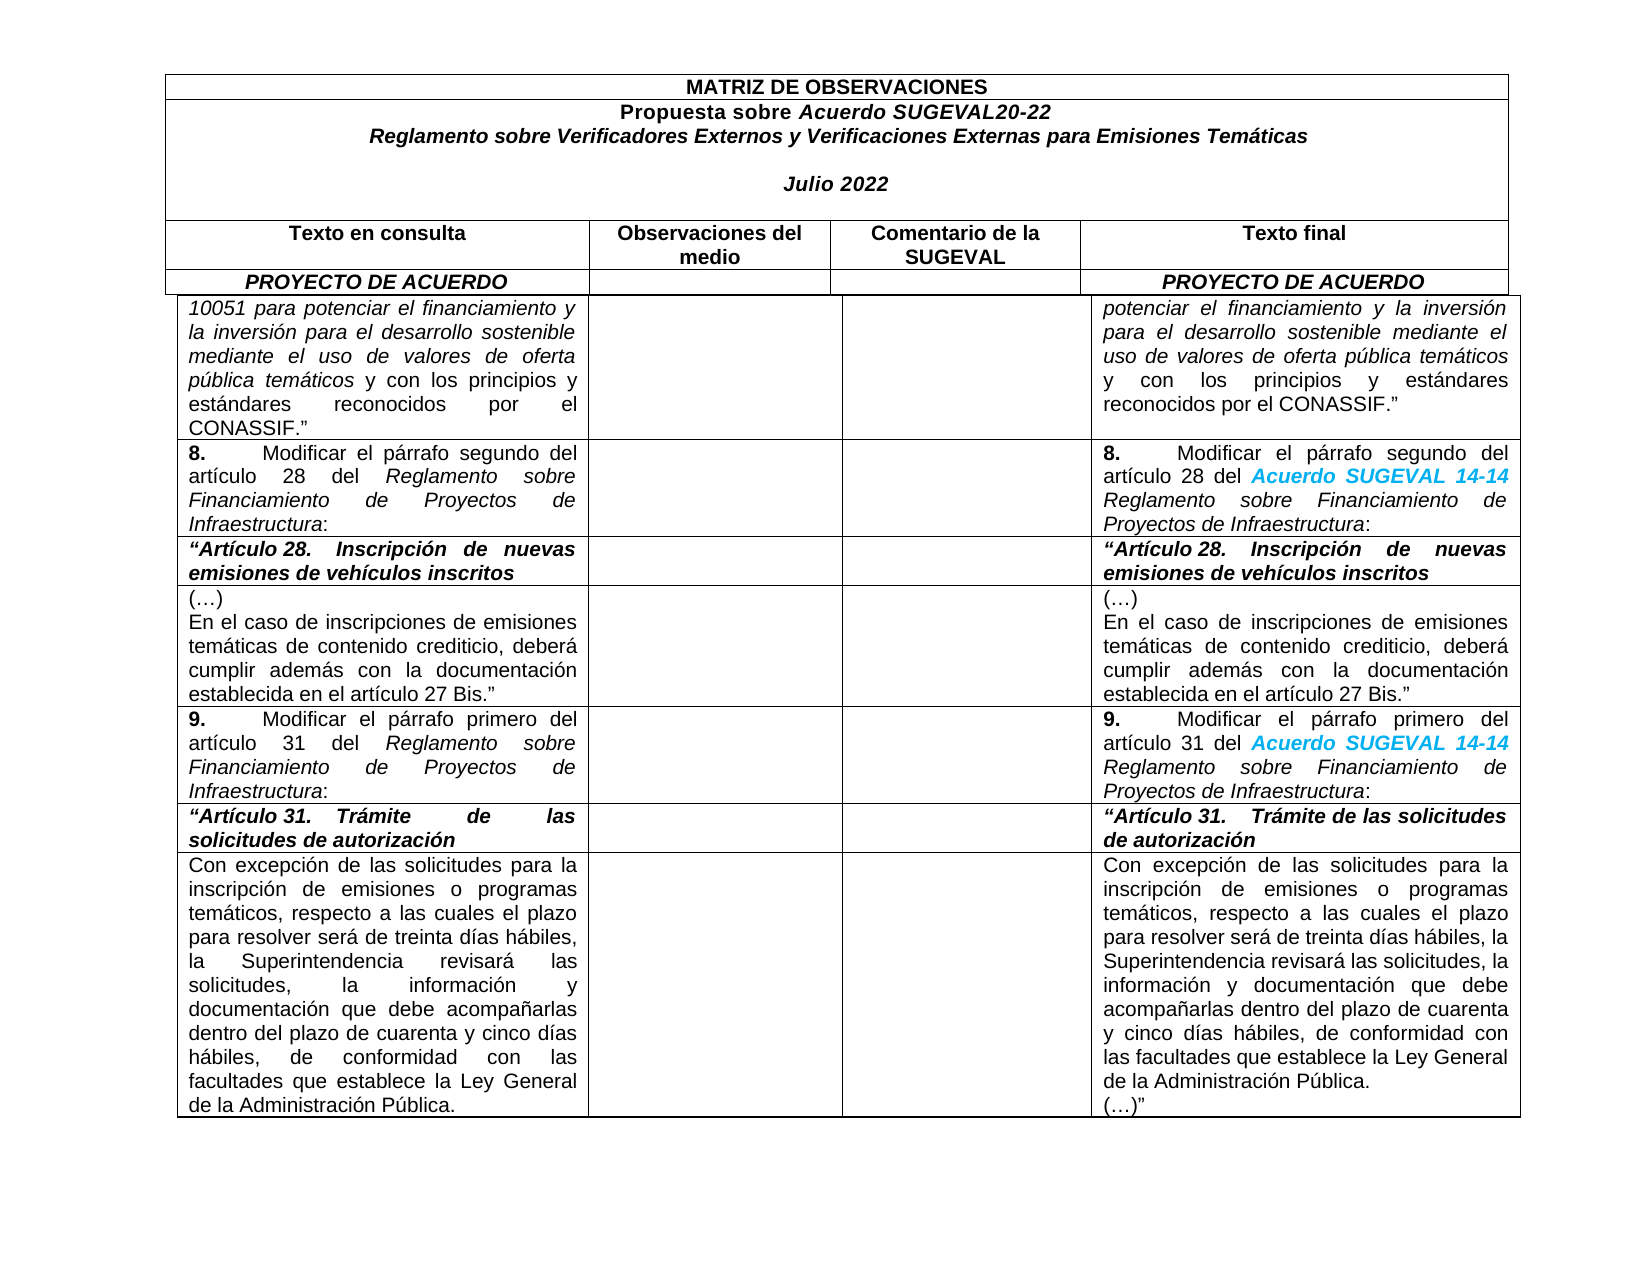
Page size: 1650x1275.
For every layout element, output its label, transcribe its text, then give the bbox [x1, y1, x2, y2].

table_cell [843, 804, 1091, 852]
table_cell [589, 853, 842, 1116]
table_cell [843, 296, 1091, 439]
table_cell [589, 707, 842, 803]
table_cell “Artículo 31. Trámite de las solicitudes de autorización [178, 804, 588, 852]
table_cell [843, 853, 1091, 1116]
table_cell [843, 440, 1091, 536]
table_cell “Artículo 28. Inscripción de nuevas emisiones de vehículos inscritos [1092, 537, 1520, 585]
table_cell [843, 586, 1091, 706]
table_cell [178, 853, 588, 1116]
table_cell [843, 707, 1091, 803]
table_cell 8. Modificar el párrafo segundo del artículo 28 del Reglamento sobre Financiamiento de Proyectos de Infraestructura: [178, 440, 588, 536]
table_cell 8. Modificar el párrafo segundo del artículo 28 del Acuerdo SUGEVAL 14-14 Reglamento sobre Financiamiento de Proyectos de Infraestructura: [1092, 440, 1520, 536]
table_cell 9. Modificar el párrafo primero del artículo 31 del Reglamento sobre Financiamiento de Proyectos de Infraestructura: [178, 707, 588, 803]
table_cell [589, 440, 842, 536]
table_cell (…) En el caso de inscripciones de emisiones temáticas de contenido crediticio, deberá cumplir además con la documentación establecida en el artículo 27 Bis.” [178, 586, 588, 706]
table_cell (…) En el caso de inscripciones de emisiones temáticas de contenido crediticio, deberá cumplir además con la documentación establecida en el artículo 27 Bis.” [1092, 586, 1520, 706]
table_cell [589, 804, 842, 852]
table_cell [178, 296, 588, 439]
table_cell “Artículo 31. Trámite de las solicitudes de autorización [1092, 804, 1520, 852]
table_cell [1092, 853, 1520, 1116]
table_cell [589, 537, 842, 585]
table_cell [589, 586, 842, 706]
table_cell [843, 537, 1091, 585]
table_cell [1092, 296, 1520, 439]
table_cell “Artículo 28. Inscripción de nuevas emisiones de vehículos inscritos [178, 537, 588, 585]
table_cell 9. Modificar el párrafo primero del artículo 31 del Acuerdo SUGEVAL 14-14 Reglamento sobre Financiamiento de Proyectos de Infraestructura: [1092, 707, 1520, 803]
table_cell [589, 296, 842, 439]
